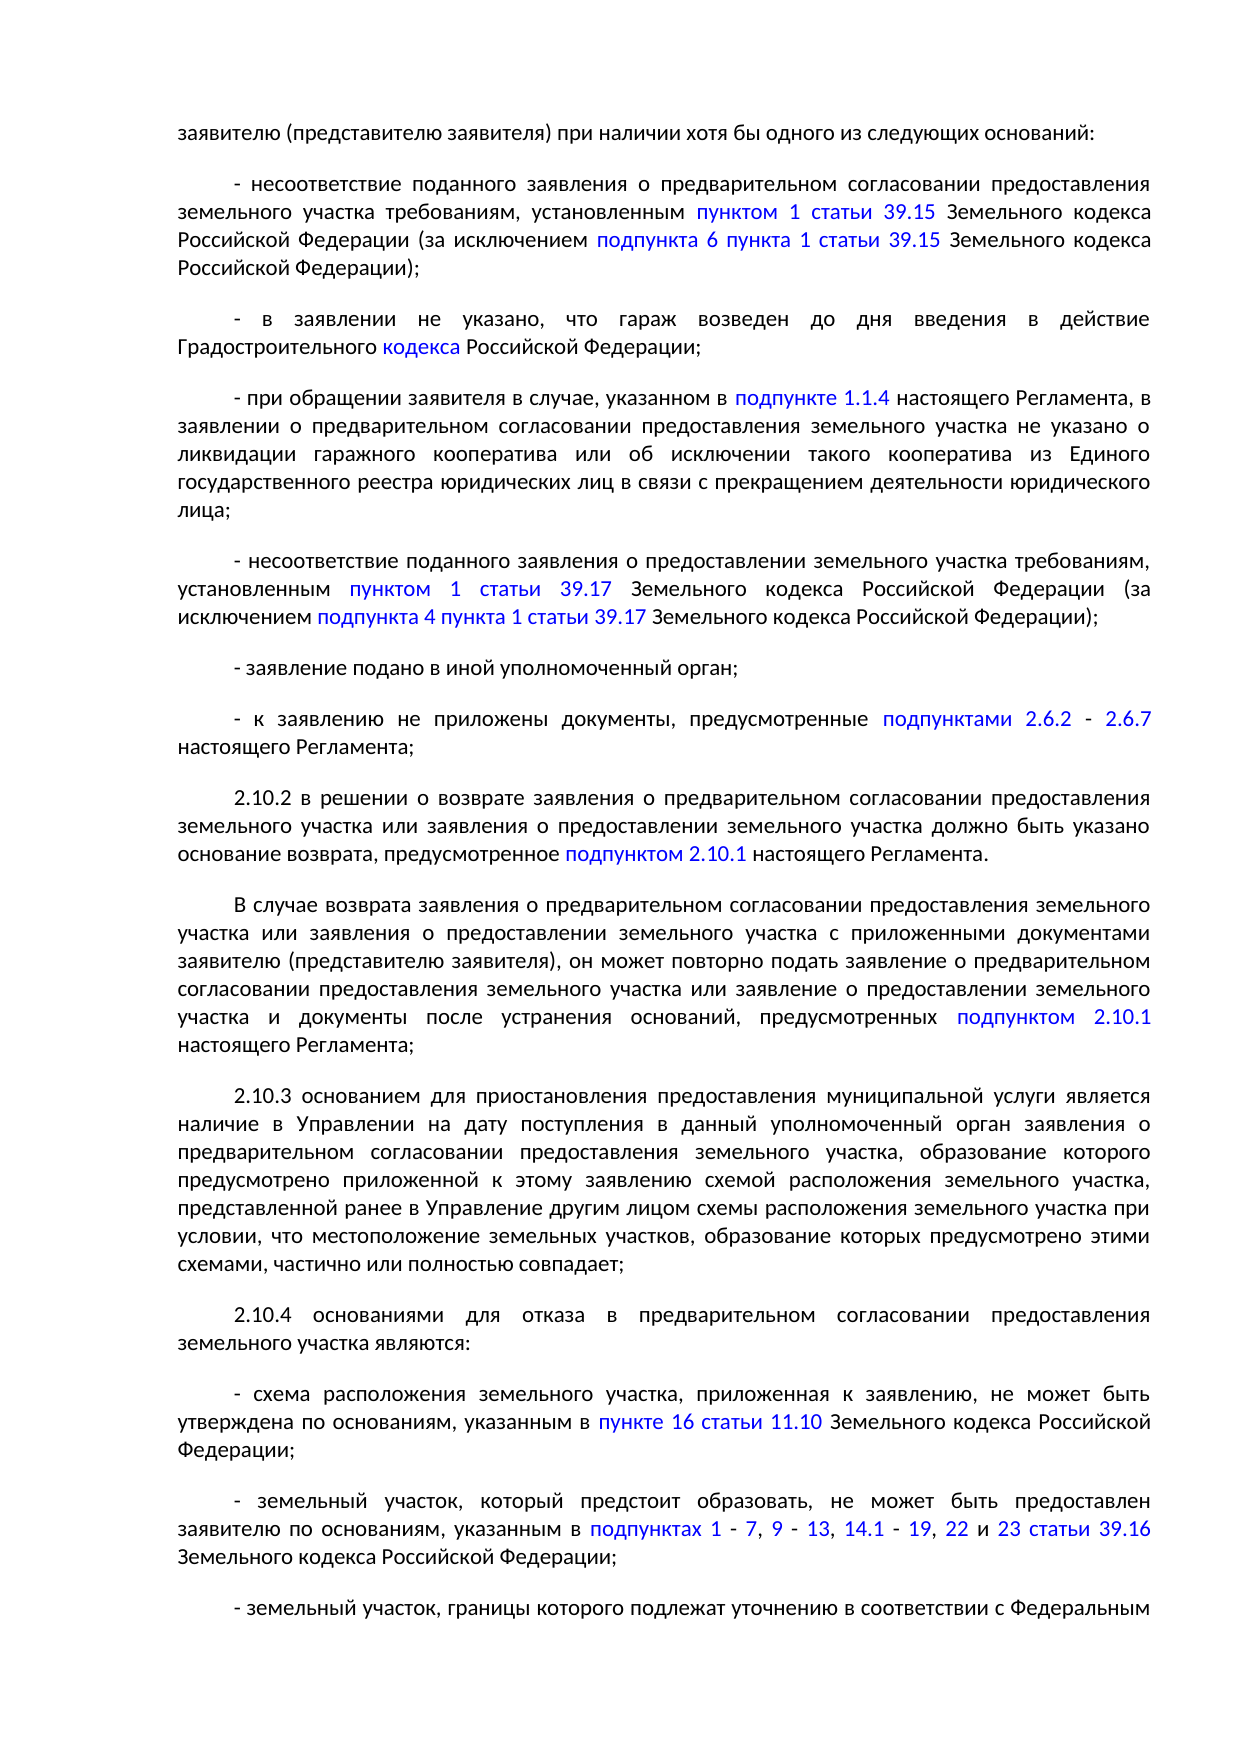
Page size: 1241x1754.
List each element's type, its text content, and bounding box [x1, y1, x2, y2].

text - к заявлению не приложены документы, предусмотренные подпунктами 2.6.2 - 2.6.7 настоящего Регламента; [177, 704, 1152, 760]
text - при обращении заявителя в случае, указанном в подпункте 1.1.4 настоящего Регламента, в заявлении о предварительном согласовании предоставления земельного участка не указано о ликвидации гаражного кооператива или об исключении такого кооператива из Единого государственного реестра юридических лиц в связи с прекращением деятельности юридического лица; [177, 383, 1152, 523]
text В случае возврата заявления о предварительном согласовании предоставления земельного участка или заявления о предоставлении земельного участка с приложенными документами заявителю (представителю заявителя), он может повторно подать заявление о предварительном согласовании предоставления земельного участка или заявление о предоставлении земельного участка и документы после устранения оснований, предусмотренных подпунктом 2.10.1 настоящего Регламента; [177, 890, 1152, 1058]
text - схема расположения земельного участка, приложенная к заявлению, не может быть утверждена по основаниям, указанным в пункте 16 статьи 11.10 Земельного кодекса Российской Федерации; [177, 1379, 1152, 1463]
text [177, 118, 1152, 146]
text - в заявлении не указано, что гараж возведен до дня введения в действие Градостроительного кодекса Российской Федерации; [177, 304, 1152, 360]
text - земельный участок, который предстоит образовать, не может быть предоставлен заявителю по основаниям, указанным в подпунктах 1 - 7, 9 - 13, 14.1 - 19, 22 и 23 статьи 39.16 Земельного кодекса Российской Федерации; [177, 1486, 1152, 1570]
text 2.10.4 основаниями для отказа в предварительном согласовании предоставления земельного участка являются: [177, 1300, 1152, 1356]
text - заявление подано в иной уполномоченный орган; [177, 653, 1152, 681]
text 2.10.3 основанием для приостановления предоставления муниципальной услуги является наличие в Управлении на дату поступления в данный уполномоченный орган заявления о предварительном согласовании предоставления земельного участка, образование которого предусмотрено приложенной к этому заявлению схемой расположения земельного участка, представленной ранее в Управление другим лицом схемы расположения земельного участка при условии, что местоположение земельных участков, образование которых предусмотрено этими схемами, частично или полностью совпадает; [177, 1081, 1152, 1277]
text - несоответствие поданного заявления о предварительном согласовании предоставления земельного участка требованиям, установленным пунктом 1 статьи 39.15 Земельного кодекса Российской Федерации (за исключением подпункта 6 пункта 1 статьи 39.15 Земельного кодекса Российской Федерации); [177, 169, 1152, 281]
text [177, 1593, 1152, 1621]
text 2.10.2 в решении о возврате заявления о предварительном согласовании предоставления земельного участка или заявления о предоставлении земельного участка должно быть указано основание возврата, предусмотренное подпунктом 2.10.1 настоящего Регламента. [177, 783, 1152, 867]
text - несоответствие поданного заявления о предоставлении земельного участка требованиям, установленным пунктом 1 статьи 39.17 Земельного кодекса Российской Федерации (за исключением подпункта 4 пункта 1 статьи 39.17 Земельного кодекса Российской Федерации); [177, 546, 1152, 630]
